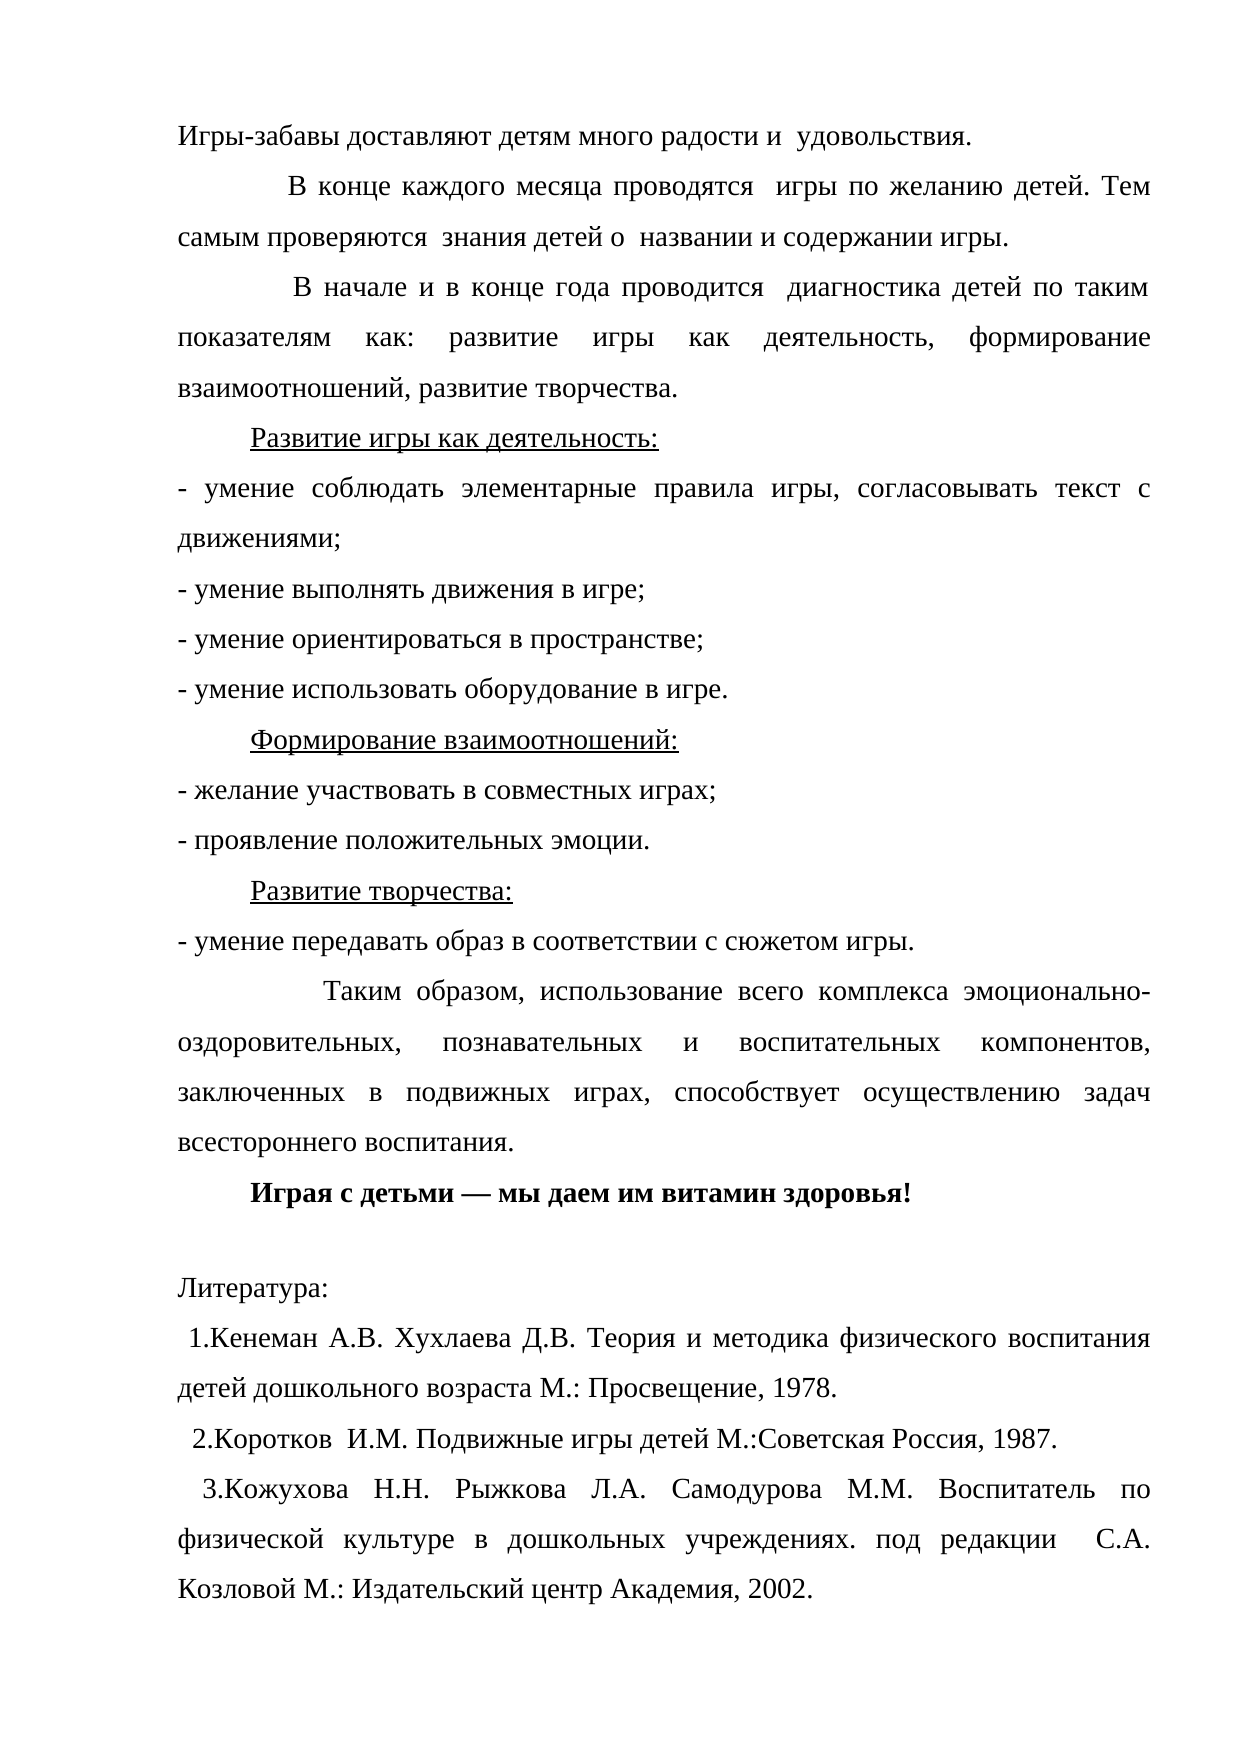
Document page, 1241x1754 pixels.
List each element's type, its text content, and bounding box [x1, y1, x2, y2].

text В начале и в конце года проводится диагностика детей по таким показателям как: развитие игры как деятельность, формирование взаимоотношений, развитие творчества. [177, 269, 1152, 403]
text - умение выполнять движения в игре; [177, 571, 1152, 604]
text - желание участвовать в совместных играх; [177, 772, 1152, 806]
text В конце каждого месяца проводятся игры по желанию детей. Тем самым проверяются знания детей о названии и содержании игры. [177, 168, 1152, 252]
text Развитие игры как деятельность: [177, 420, 1152, 453]
text - умение соблюдать элементарные правила игры, согласовывать текст с движениями; [177, 470, 1152, 554]
text 1.Кенеман А.В. Хухлаева Д.В. Теория и методика физического воспитания детей дошкольного возраста М.: Просвещение, 1978. [177, 1320, 1152, 1404]
text - проявление положительных эмоции. [177, 822, 1152, 856]
text Играя с детьми — мы даем им витамин здоровья! [177, 1175, 1152, 1208]
text - умение ориентироваться в пространстве; [177, 621, 1152, 655]
text 3.Кожухова Н.Н. Рыжкова Л.А. Самодурова М.М. Воспитатель по физической культуре в дошкольных учреждениях. под редакции С.А. Козловой М.: Издательский центр Академия, 2002. [177, 1471, 1152, 1605]
text Игры-забавы доставляют детям много радости и удовольствия. [177, 118, 1152, 152]
text 2.Коротков И.М. Подвижные игры детей М.:Советская Россия, 1987. [177, 1421, 1152, 1454]
text Таким образом, использование всего комплекса эмоционально-оздоровительных, познавательных и воспитательных компонентов, заключенных в подвижных играх, способствует осуществлению задач всестороннего воспитания. [177, 973, 1152, 1158]
text Формирование взаимоотношений: [177, 722, 1152, 755]
text Развитие творчества: [177, 873, 1152, 906]
text - умение передавать образ в соответствии с сюжетом игры. [177, 923, 1152, 957]
text Литература: [177, 1270, 1152, 1303]
text - умение использовать оборудование в игре. [177, 672, 1152, 705]
